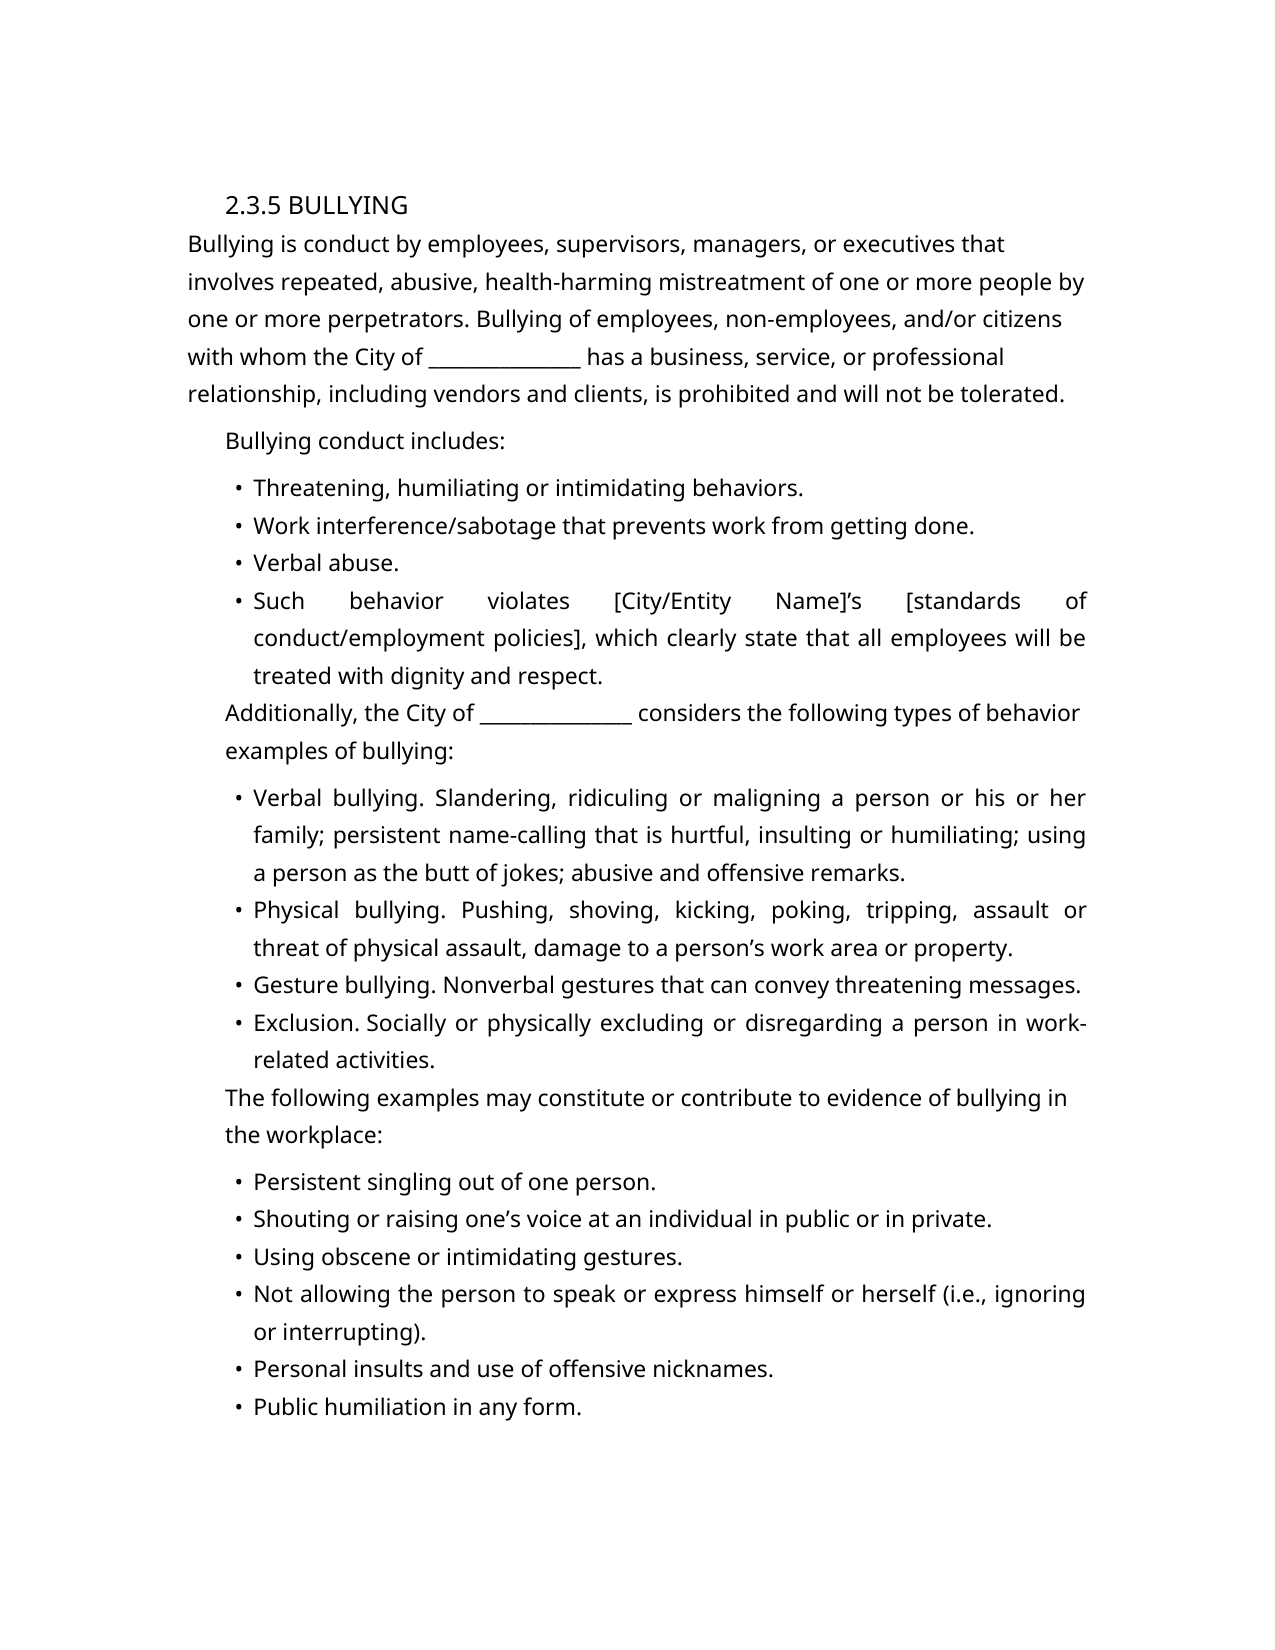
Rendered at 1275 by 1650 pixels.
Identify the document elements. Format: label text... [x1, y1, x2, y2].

text • Verbal abuse. [234, 547, 1087, 578]
text • Exclusion. Socially or physically excluding or disregarding a person in work-related activities. [234, 1006, 1087, 1075]
text • Gesture bullying. Nonverbal gestures that can convey threatening messages. [234, 969, 1087, 1000]
text • Persistent singling out of one person. [234, 1166, 1087, 1197]
text Bullying conduct includes: [225, 425, 1087, 456]
text • Public humiliation in any form. [234, 1391, 1087, 1422]
text • Work interference/sabotage that prevents work from getting done. [234, 509, 1087, 541]
text • Shouting or raising one’s voice at an individual in public or in private. [234, 1203, 1087, 1234]
text • Threatening, humiliating or intimidating behaviors. [234, 472, 1087, 503]
text The following examples may constitute or contribute to evidence of bullying in the workplace: [225, 1081, 1087, 1150]
text Additionally, the City of _______________ considers the following types of behavior examples of bullying: [225, 697, 1087, 766]
text 2.3.5 BULLYING [225, 187, 1087, 222]
text • Not allowing the person to speak or express himself or herself (i.e., ignoring or interrupting). [234, 1278, 1087, 1347]
text • Physical bullying. Pushing, shoving, kicking, poking, tripping, assault or threat of physical assault, damage to a person’s work area or property. [234, 894, 1087, 963]
text • Such behavior violates [City/Entity Name]’s [standards of conduct/employment policies], which clearly state that all employees will be treated with dignity and respect. [234, 584, 1087, 691]
text • Verbal bullying. Slandering, ridiculing or maligning a person or his or her family; persistent name-calling that is hurtful, insulting or humiliating; using a person as the butt of jokes; abusive and offensive remarks. [234, 781, 1087, 888]
text • Personal insults and use of offensive nicknames. [234, 1353, 1087, 1384]
text Bullying is conduct by employees, supervisors, managers, or executives that involves repeated, abusive, health-harming mistreatment of one or more people by one or more perpetrators. Bullying of employees, non-employees, and/or citizens with whom the City of _______________ has a business, service, or professional relationship, including vendors and clients, is prohibited and will not be tolerated. [187, 228, 1087, 409]
text • Using obscene or intimidating gestures. [234, 1241, 1087, 1272]
